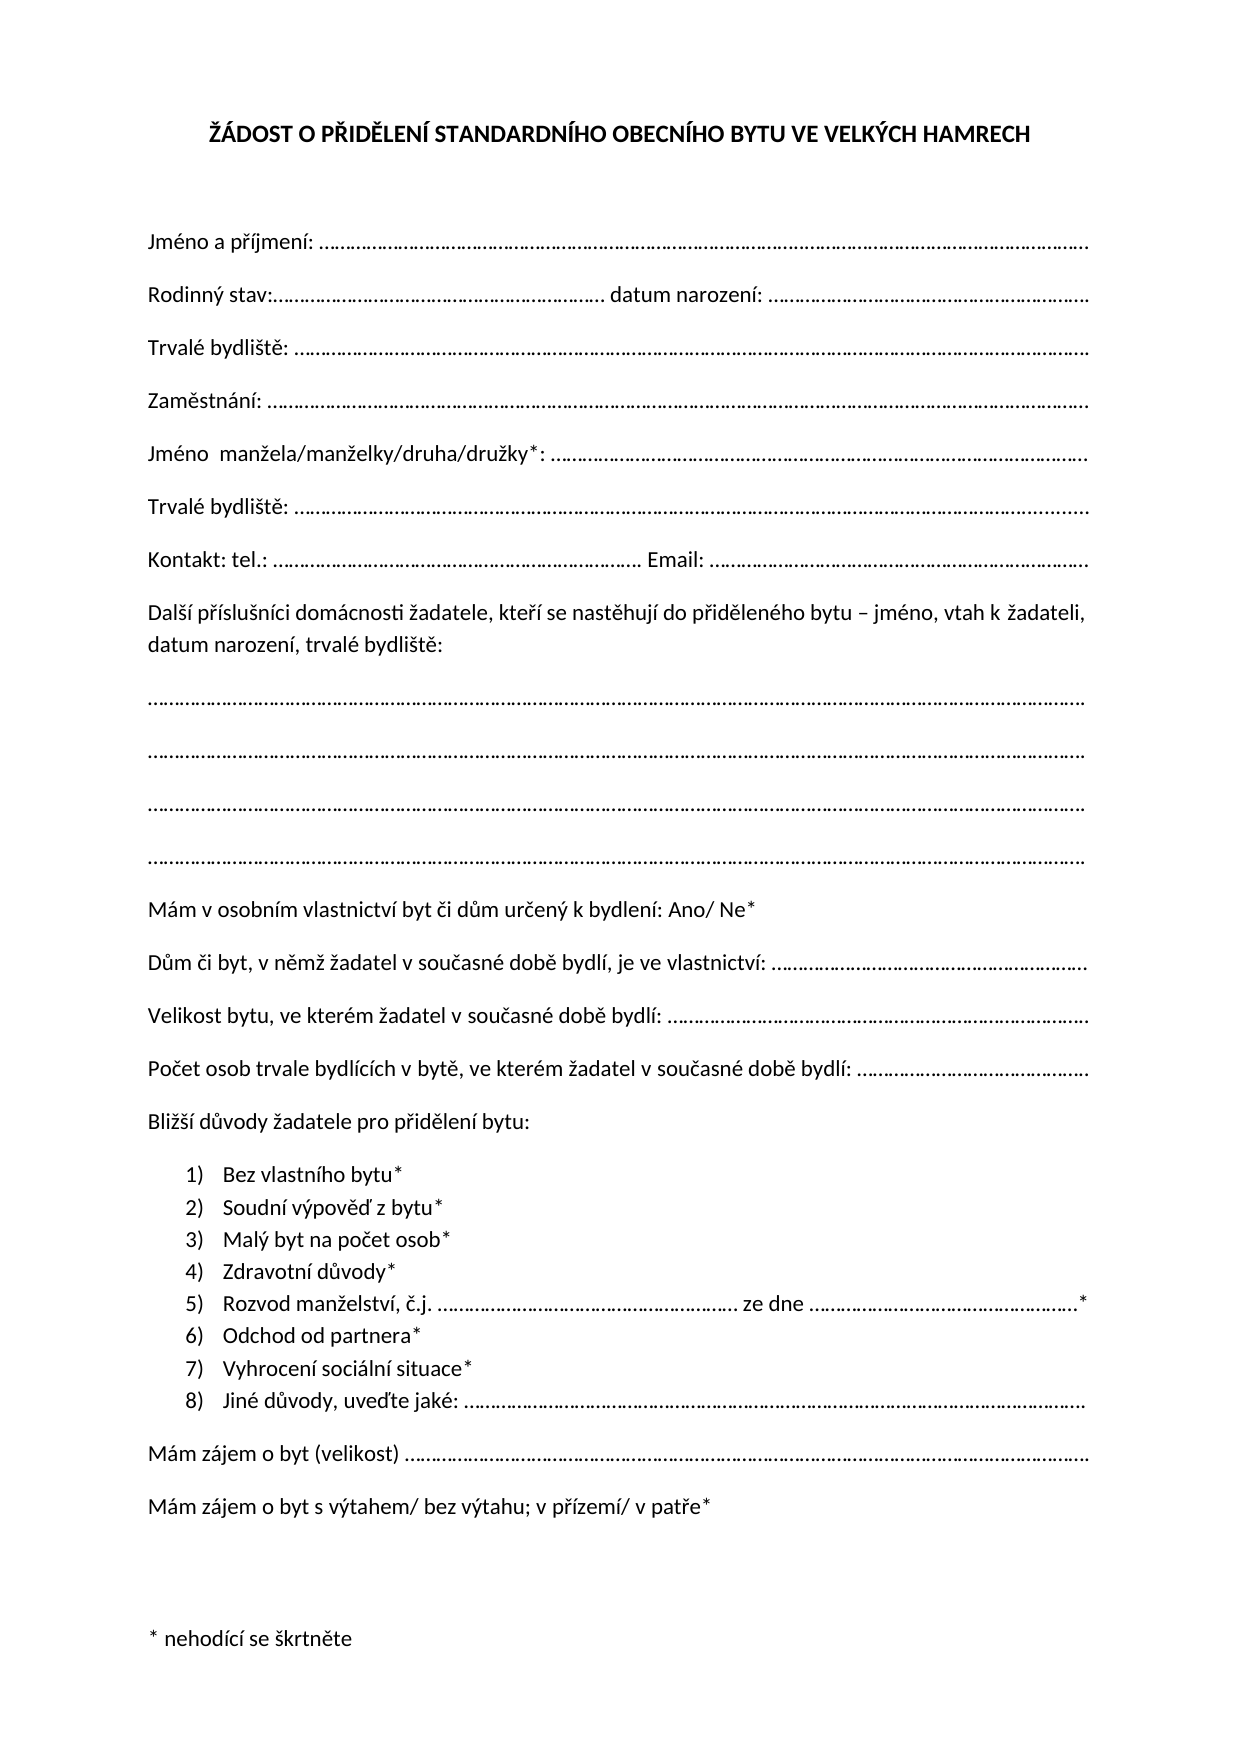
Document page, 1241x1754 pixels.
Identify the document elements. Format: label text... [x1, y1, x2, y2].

text Zaměstnání: ………………………………………………………………………………………………………………………………………… [148, 386, 1093, 414]
list Malý byt na počet osob* [185, 1225, 1093, 1253]
text Počet osob trvale bydlících v bytě, ve kterém žadatel v současné době bydlí: …………………………………….. [148, 1054, 1093, 1082]
list Odchod od partnera* [185, 1321, 1093, 1349]
text ……………………………………………………………………………………………………………………………………………………………. [148, 683, 1093, 711]
text Mám zájem o byt (velikost) …………………………………………………………………………………………………………………. [148, 1439, 1093, 1467]
list Zdravotní důvody* [185, 1257, 1093, 1285]
list Vyhrocení sociální situace* [185, 1354, 1093, 1382]
text Dům či byt, v němž žadatel v současné době bydlí, je ve vlastnictví: …………………………………………………… [148, 948, 1093, 976]
text Rodinný stav:……………………………………………………… datum narození: ……………………………………………………. [148, 280, 1093, 308]
list Soudní výpověď z bytu* [185, 1193, 1093, 1221]
text ŽÁDOST O PŘIDĚLENÍ STANDARDNÍHO OBECNÍHO BYTU VE VELKÝCH HAMRECH [148, 118, 1093, 149]
text ……………………………………………………………………………………………………………………………………………………………. [148, 842, 1093, 870]
text Kontakt: tel.: ……………………………………………………………. Email: ……………………………………………………………… [148, 545, 1093, 573]
text ……………………………………………………………………………………………………………………………………………………………. [148, 789, 1093, 817]
list Rozvod manželství, č.j. ………………………………………………… ze dne ……………………………………………* [185, 1289, 1093, 1317]
text Jméno manžela/manželky/druha/družky*: ………………………………………………………………………………………… [148, 439, 1093, 467]
text Velikost bytu, ve kterém žadatel v současné době bydlí: …………………………………………………………………….. [148, 1001, 1093, 1029]
text ……………………………………………………………………………………………………………………………………………………………. [148, 736, 1093, 764]
list Bez vlastního bytu* [185, 1161, 1093, 1188]
text Bližší důvody žadatele pro přidělení bytu: [148, 1107, 1093, 1136]
list Jiné důvody, uveďte jaké: ………………………………………………………………………………………………………. [185, 1386, 1093, 1414]
text Mám v osobním vlastnictví byt či dům určený k bydlení: Ano/ Ne* [148, 895, 1093, 923]
text Trvalé bydliště: ……………………………………………………………………………………………………………………………………. [148, 333, 1093, 361]
text Trvalé bydliště: …………………………………………………………………………………………………………………………............ [148, 492, 1093, 520]
text Jméno a příjmení: ………………………………………………………………………………..……………………………………………… [148, 227, 1093, 255]
text Mám zájem o byt s výtahem/ bez výtahu; v přízemí/ v patře* [148, 1492, 1093, 1520]
text Další příslušníci domácnosti žadatele, kteří se nastěhují do přiděleného bytu – jméno, vtah k žadateli, datum narození, trvalé bydliště: [148, 598, 1093, 658]
